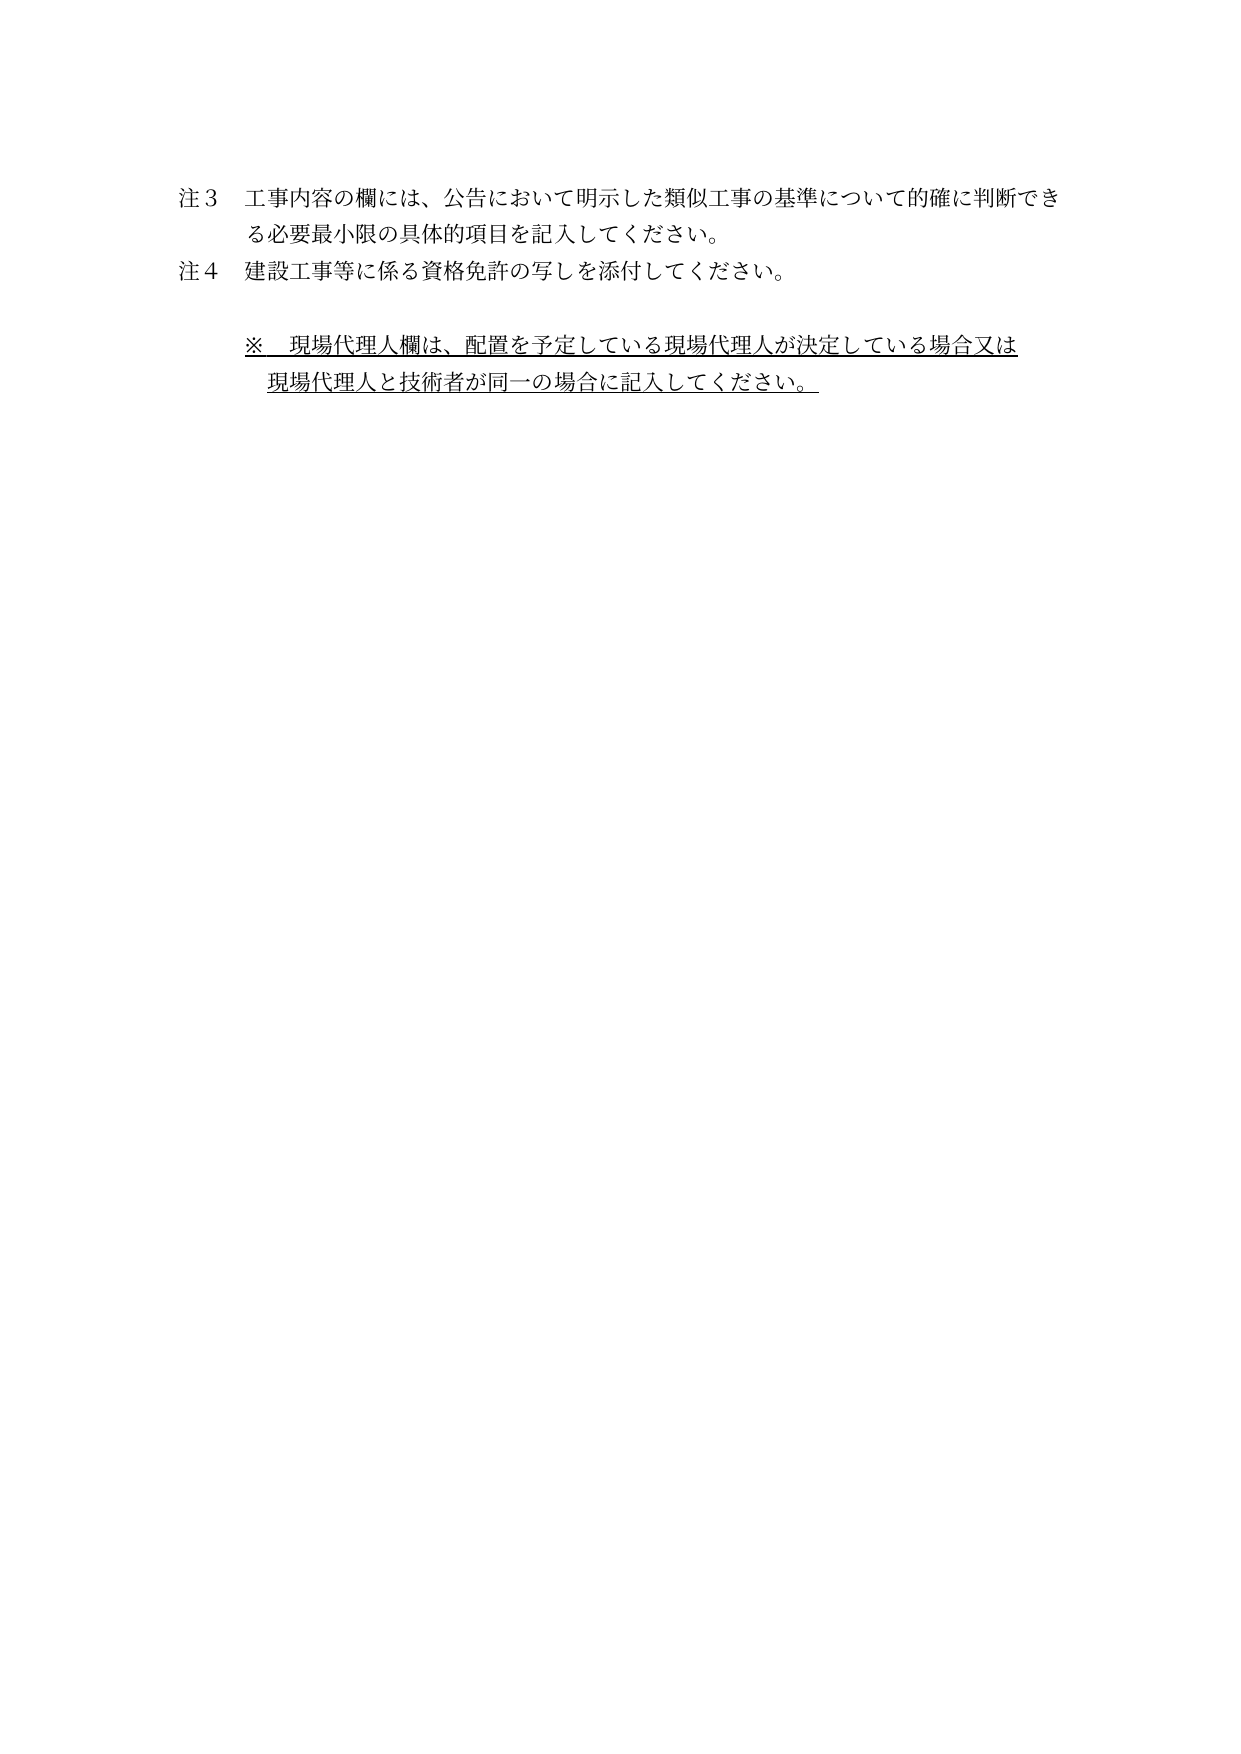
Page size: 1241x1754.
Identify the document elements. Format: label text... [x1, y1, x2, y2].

text ※ 現場代理人欄は、配置を予定している現場代理人が決定している場合又は [223, 325, 1062, 362]
text 現場代理人と技術者が同一の場合に記入してください。 [245, 362, 1062, 399]
text 注３ 工事内容の欄には、公告において明示した類似工事の基準について的確に判断できる必要最小限の具体的項目を記入してください。 [178, 178, 1062, 252]
text 注４ 建設工事等に係る資格免許の写しを添付してください。 [178, 252, 1062, 289]
